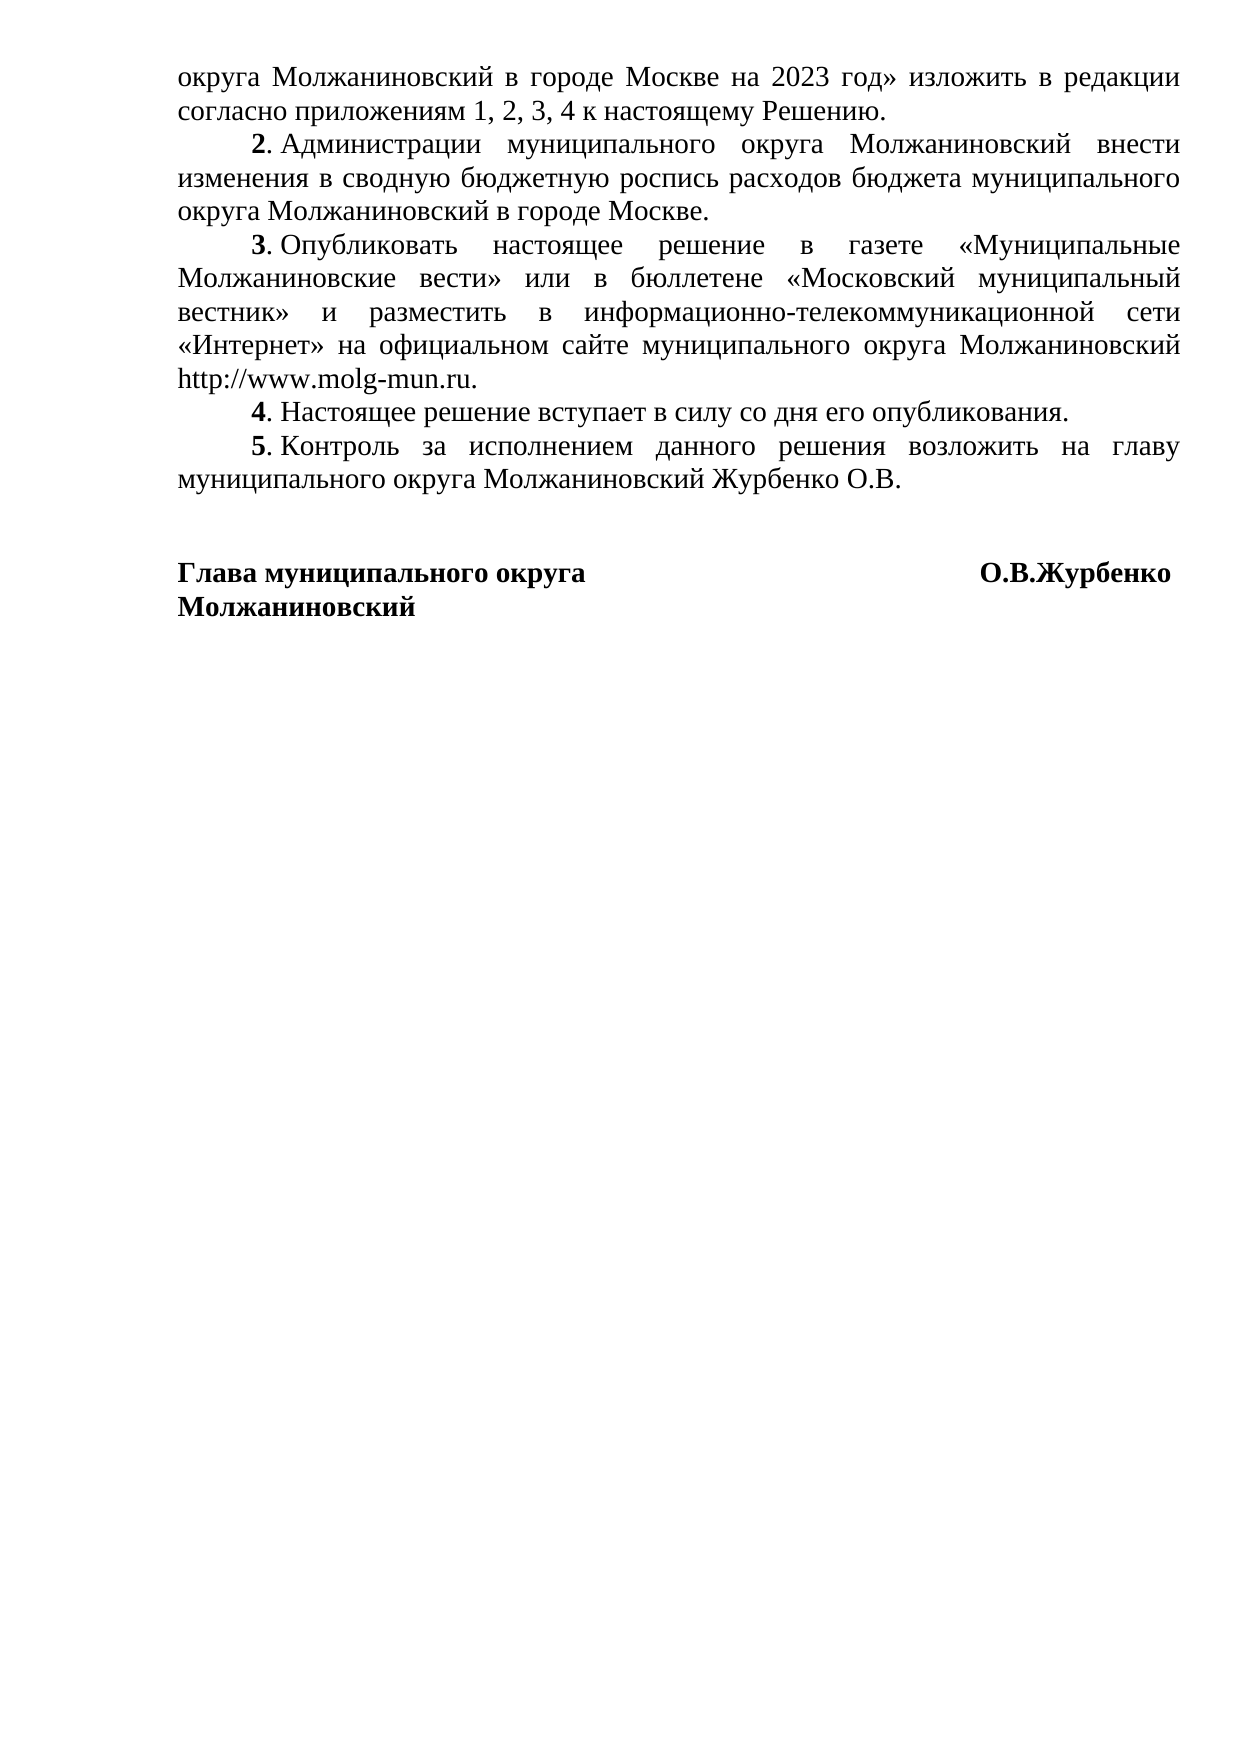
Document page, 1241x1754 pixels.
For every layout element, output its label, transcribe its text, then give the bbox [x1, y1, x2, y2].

text Глава муниципального округа О.В.Журбенко [177, 555, 1181, 589]
text Молжаниновский [177, 589, 1181, 622]
text 5. Контроль за исполнением данного решения возложить на главу муниципального округа Молжаниновский Журбенко О.В. [177, 428, 1181, 495]
text 2. Администрации муниципального округа Молжаниновский внести изменения в сводную бюджетную роспись расходов бюджета муниципального округа Молжаниновский в городе Москве. [177, 126, 1181, 227]
text 4. Настоящее решение вступает в силу со дня его опубликования. [177, 394, 1181, 428]
list 3. Опубликовать настоящее решение в газете «Муниципальные Молжаниновские вести» или в бюллетене «Московский муниципальный вестник» и разместить в информационно-телекоммуникационной сети «Интернет» на официальном сайте муниципального округа Молжаниновский http://www.molg-mun.ru. [177, 227, 1181, 394]
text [177, 59, 1181, 126]
